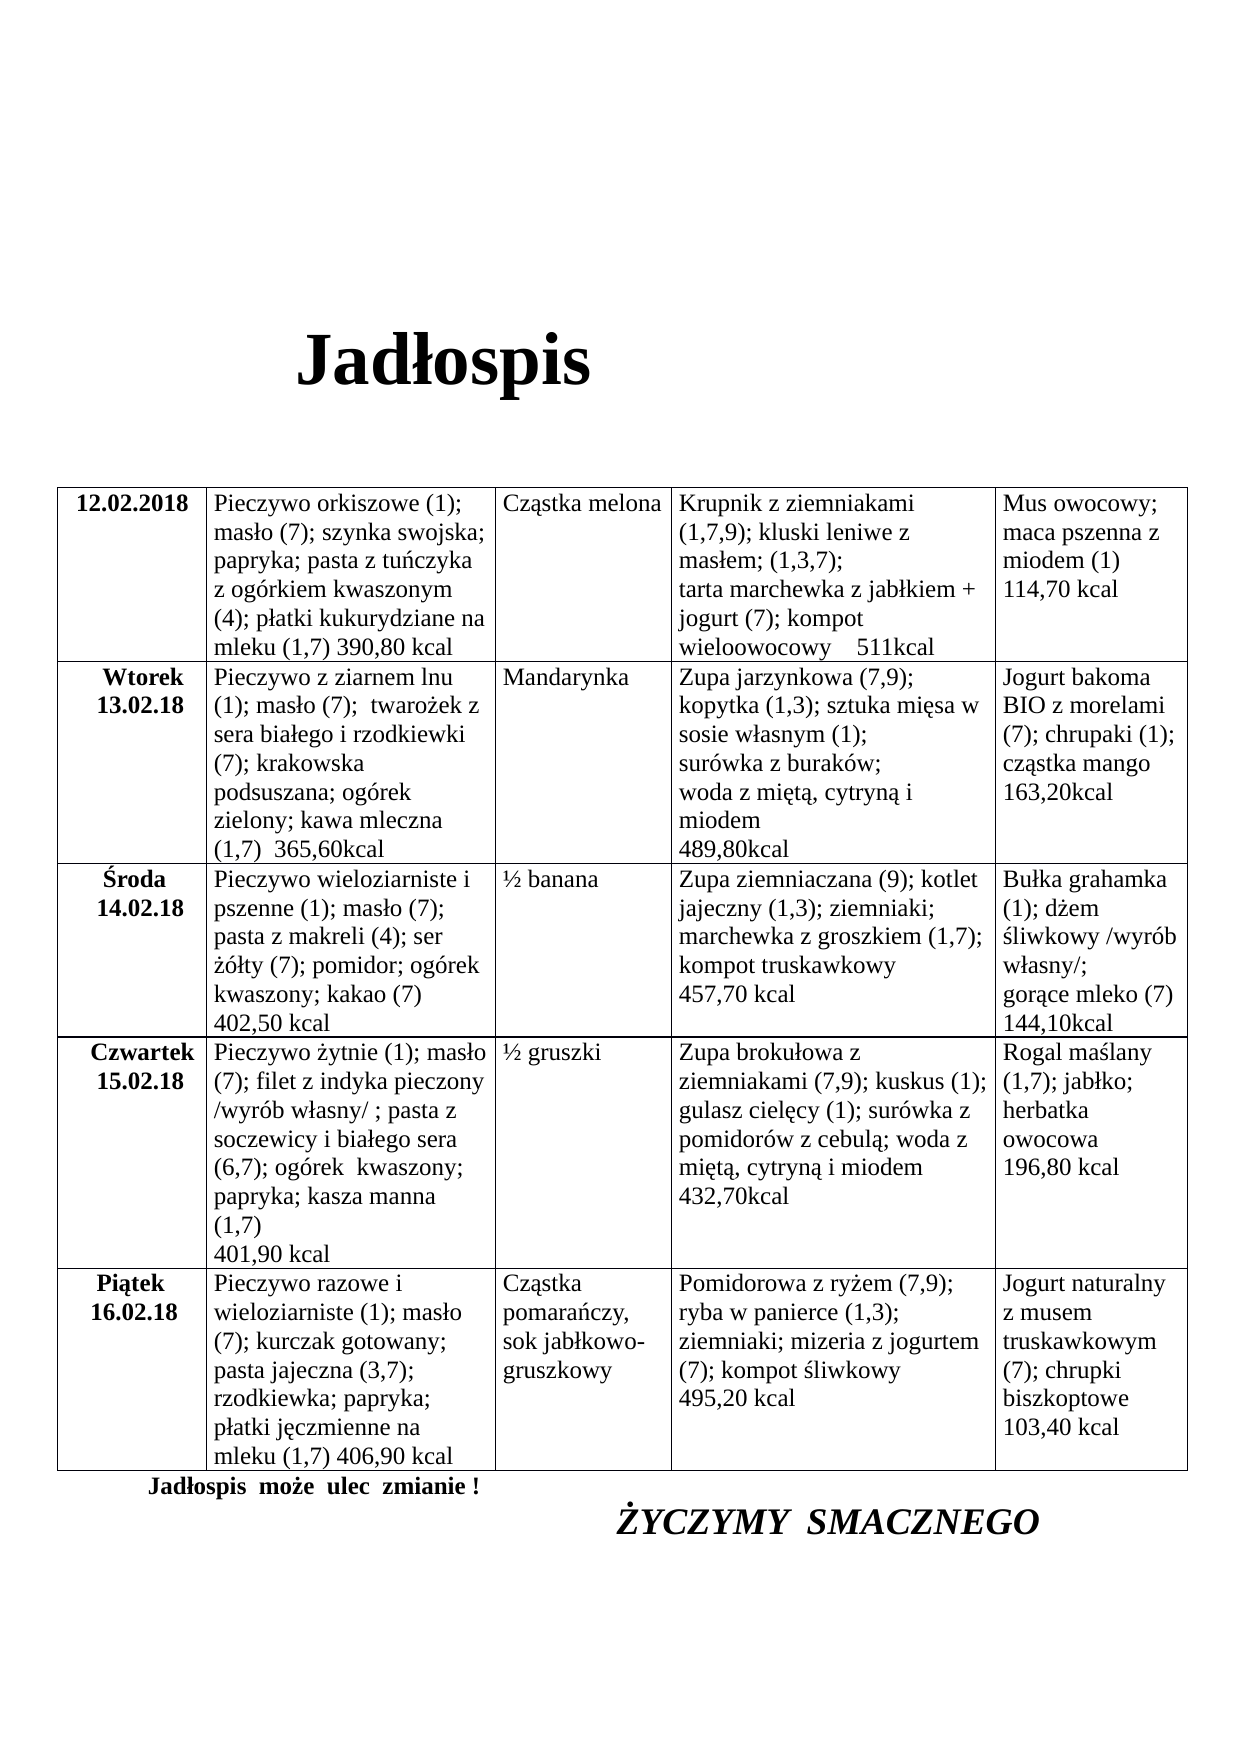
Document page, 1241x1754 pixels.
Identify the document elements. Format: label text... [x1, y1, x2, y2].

table_cell Środa 14.02.18 [58, 864, 206, 1036]
table_cell Pieczywo z ziarnem lnu (1); masło (7); twarożek z sera białego i rzodkiewki (7); krakowska podsuszana; ogórek zielony; kawa mleczna (1,7) 365,60kcal [207, 662, 495, 863]
table_cell Mandarynka [496, 662, 671, 863]
table_header Krupnik z ziemniakami (1,7,9); kluski leniwe z masłem; (1,3,7); tarta marchewka z jabłkiem + jogurt (7); kompot wieloowocowy 511kcal [672, 488, 995, 661]
table_header 12.02.2018 [58, 488, 206, 661]
table_header Mus owocowy; maca pszenna z miodem (1) 114,70 kcal [996, 488, 1187, 661]
text ŻYCZYMY SMACZNEGO [148, 1499, 1093, 1543]
table_cell Zupa ziemniaczana (9); kotlet jajeczny (1,3); ziemniaki; marchewka z groszkiem (1,7); kompot truskawkowy 457,70 kcal [672, 864, 995, 1036]
table_cell Wtorek 13.02.18 [58, 662, 206, 863]
table_cell Cząstka pomarańczy, sok jabłkowo-gruszkowy [496, 1269, 671, 1470]
table_cell Piątek 16.02.18 [58, 1269, 206, 1470]
table_cell Jogurt naturalny z musem truskawkowym (7); chrupki biszkoptowe 103,40 kcal [996, 1269, 1187, 1470]
table_cell Zupa jarzynkowa (7,9); kopytka (1,3); sztuka mięsa w sosie własnym (1); surówka z buraków; woda z miętą, cytryną i miodem 489,80kcal [672, 662, 995, 863]
table_cell Pomidorowa z ryżem (7,9); ryba w panierce (1,3); ziemniaki; mizeria z jogurtem (7); kompot śliwkowy 495,20 kcal [672, 1269, 995, 1470]
table_cell Zupa brokułowa z ziemniakami (7,9); kuskus (1); gulasz cielęcy (1); surówka z pomidorów z cebulą; woda z miętą, cytryną i miodem 432,70kcal [672, 1038, 995, 1267]
table_header Cząstka melona [496, 488, 671, 661]
table_cell Pieczywo wieloziarniste i pszenne (1); masło (7); pasta z makreli (4); ser żółty (7); pomidor; ogórek kwaszony; kakao (7) 402,50 kcal [207, 864, 495, 1036]
table_cell ½ banana [496, 864, 671, 1036]
table_cell ½ gruszki [496, 1038, 671, 1267]
text Jadłospis może ulec zmianie ! [148, 1471, 1093, 1499]
table_cell Pieczywo żytnie (1); masło (7); filet z indyka pieczony /wyrób własny/ ; pasta z soczewicy i białego sera (6,7); ogórek kwaszony; papryka; kasza manna (1,7) 401,90 kcal [207, 1038, 495, 1267]
table_cell Czwartek 15.02.18 [58, 1038, 206, 1267]
title Jadłospis [148, 148, 1104, 487]
table_cell Bułka grahamka (1); dżem śliwkowy /wyrób własny/; gorące mleko (7) 144,10kcal [996, 864, 1187, 1036]
table_cell Jogurt bakoma BIO z morelami (7); chrupaki (1); cząstka mango 163,20kcal [996, 662, 1187, 863]
table_cell Rogal maślany (1,7); jabłko; herbatka owocowa 196,80 kcal [996, 1038, 1187, 1267]
table_cell Pieczywo razowe i wieloziarniste (1); masło (7); kurczak gotowany; pasta jajeczna (3,7); rzodkiewka; papryka; płatki jęczmienne na mleku (1,7) 406,90 kcal [207, 1269, 495, 1470]
table_header Pieczywo orkiszowe (1); masło (7); szynka swojska; papryka; pasta z tuńczyka z ogórkiem kwaszonym (4); płatki kukurydziane na mleku (1,7) 390,80 kcal [207, 488, 495, 661]
